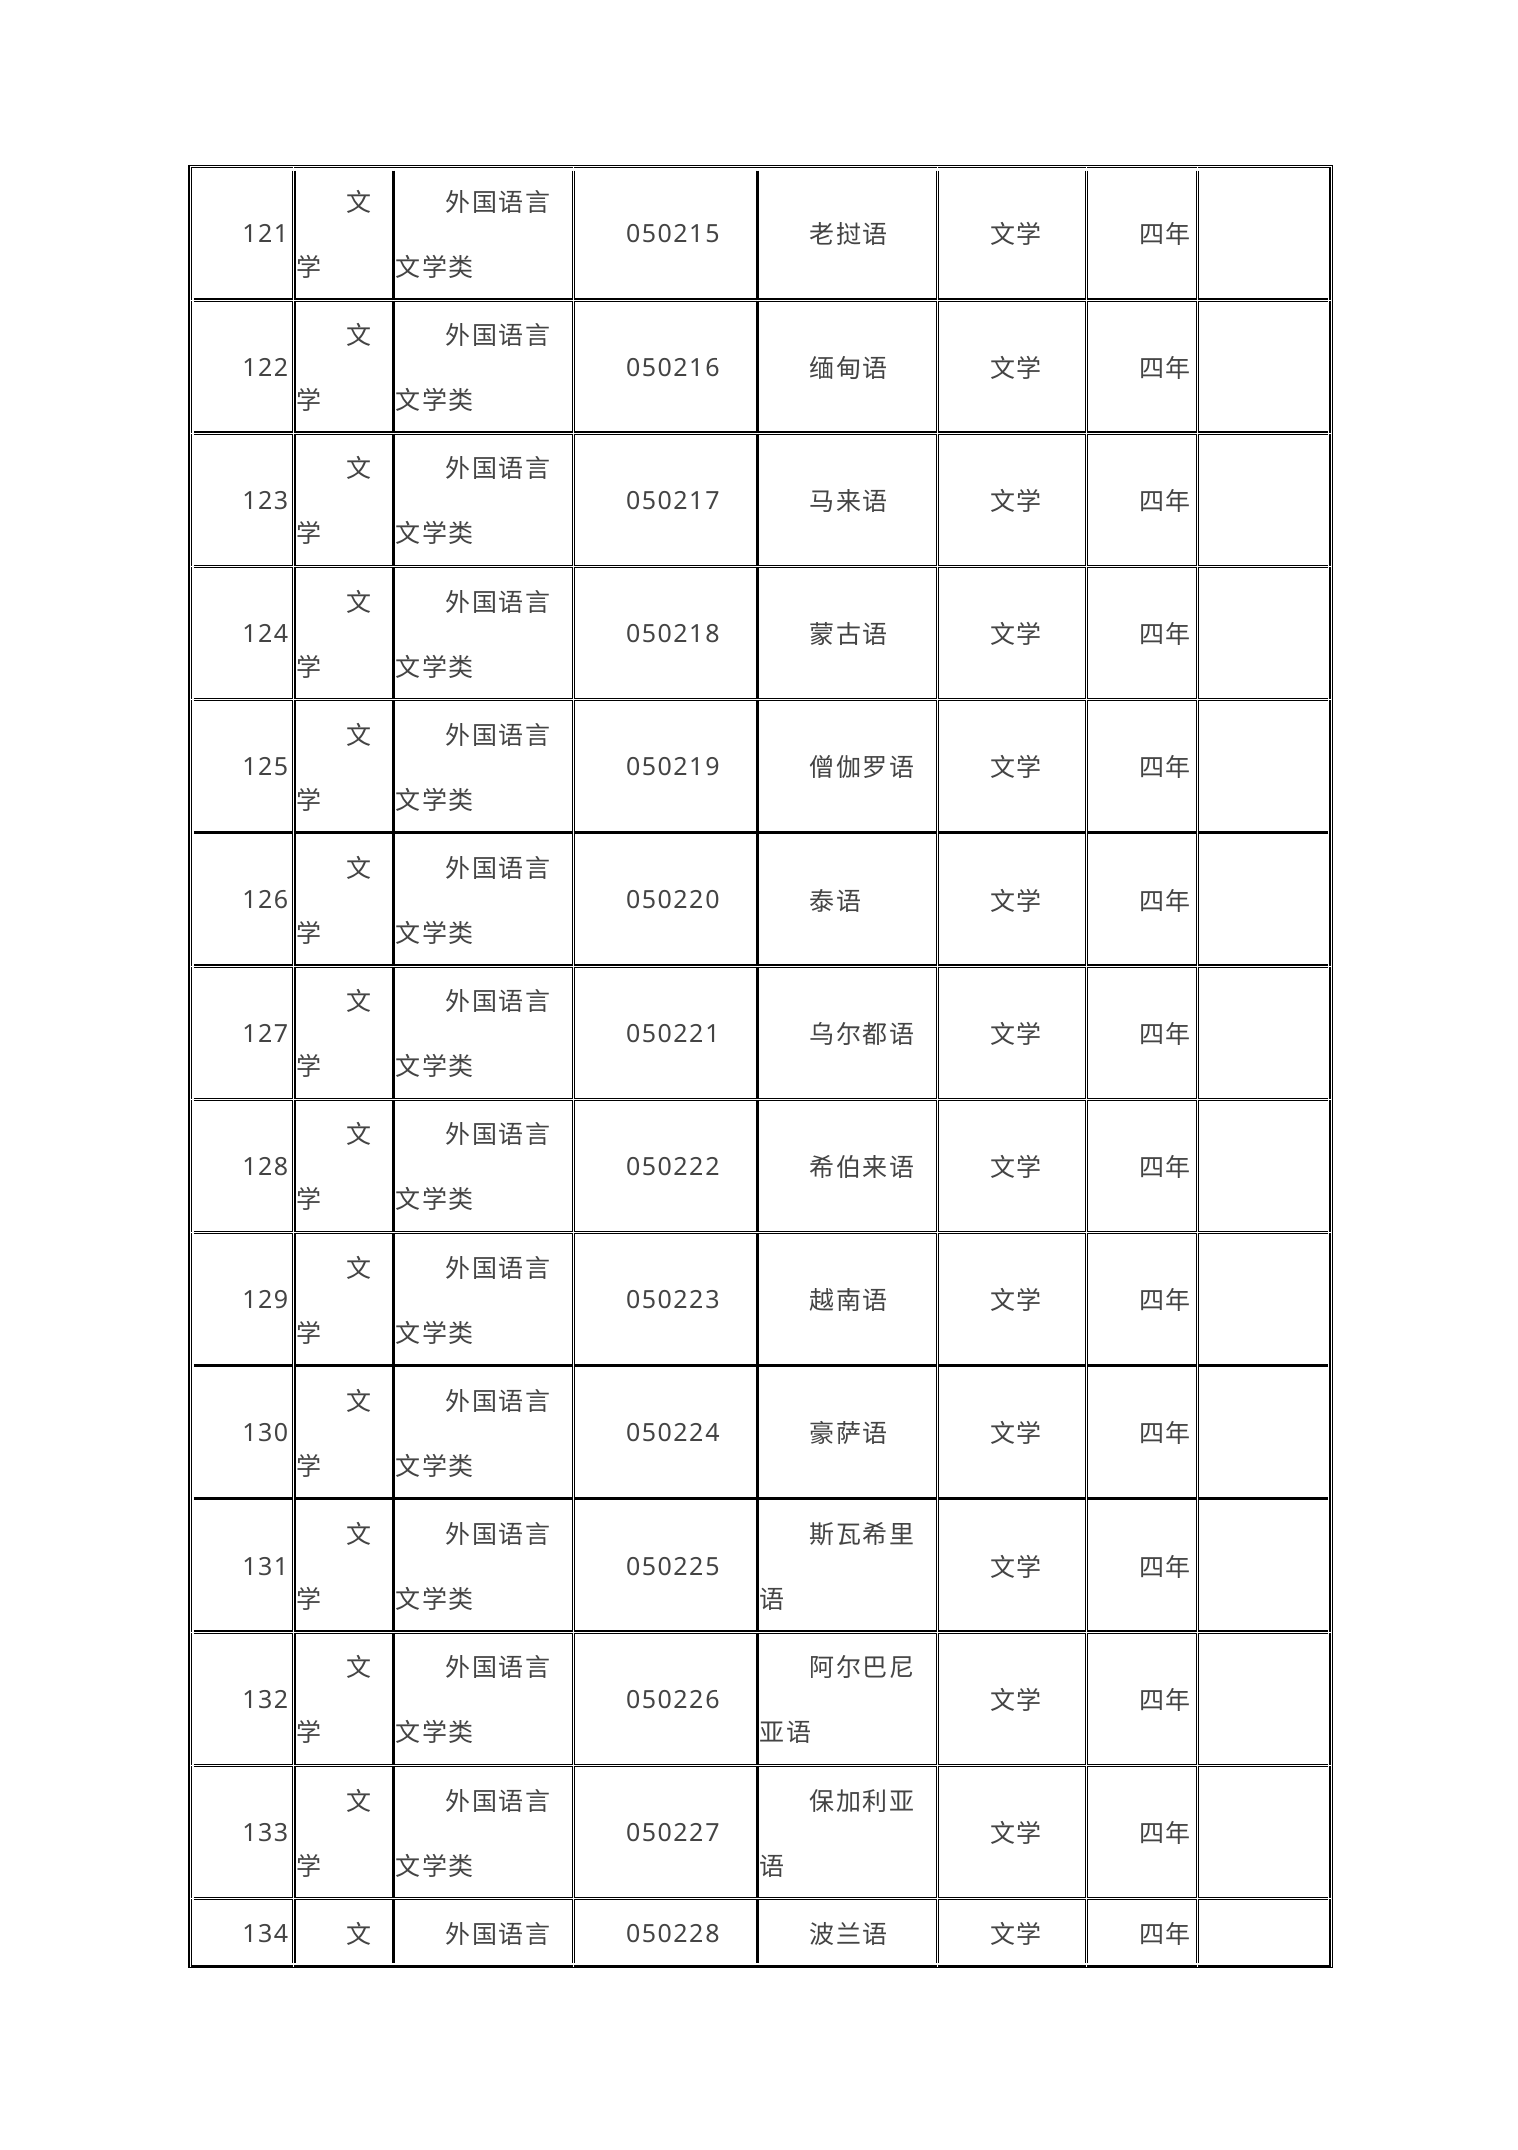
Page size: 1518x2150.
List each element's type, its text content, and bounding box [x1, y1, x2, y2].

table_cell 文学 [296, 1634, 392, 1763]
table_cell 四年 [1088, 1767, 1196, 1897]
table_cell 文学 [296, 1367, 392, 1497]
table_cell 外国语言文学类 [395, 302, 572, 431]
table_cell 四年 [1088, 1101, 1196, 1231]
table_cell 文学 [296, 1234, 392, 1364]
table_cell 文学 [296, 968, 392, 1097]
table_cell 文学 [296, 1101, 392, 1231]
table_cell 文学 [939, 1634, 1085, 1763]
table_cell 外国语言文学类 [395, 1367, 572, 1497]
table_cell 130 [192, 1364, 292, 1497]
table_cell 斯瓦希里语 [759, 1500, 936, 1630]
table_cell 文学 [296, 302, 392, 431]
table_cell 050225 [575, 1500, 756, 1630]
table_cell 126 [192, 831, 292, 964]
table_cell 四年 [1087, 1900, 1197, 1965]
table_cell 128 [192, 1098, 292, 1231]
table_cell 123 [192, 431, 292, 564]
table_cell 050216 [575, 302, 756, 431]
table_cell [1199, 565, 1330, 698]
table_cell 050218 [575, 568, 756, 698]
table_cell 外国语言文学类 [395, 1101, 572, 1231]
table_cell 125 [190, 698, 294, 831]
table_cell 050219 [575, 701, 756, 831]
table_cell [1199, 1630, 1330, 1763]
table_cell [1198, 1231, 1331, 1364]
table_cell 文学 [938, 168, 1087, 298]
table_cell 希伯来语 [759, 1101, 936, 1231]
table_cell [1199, 1098, 1330, 1231]
table_cell 050223 [575, 1234, 756, 1364]
table_cell 四年 [1088, 302, 1196, 431]
table_cell 050226 [575, 1634, 756, 1763]
table_cell 四年 [1088, 968, 1196, 1097]
table_cell 外国语言文学类 [395, 1234, 572, 1364]
table_cell [1198, 168, 1329, 298]
table_cell [1199, 298, 1330, 431]
table_cell 050222 [575, 1101, 756, 1231]
table_cell 134 [190, 1897, 294, 1965]
table_cell 文学 [296, 435, 392, 564]
table_cell 文学 [939, 1767, 1085, 1897]
table_cell 127 [192, 964, 292, 1097]
table_cell 文学 [939, 701, 1085, 831]
table_cell 文学 [939, 968, 1085, 1097]
table_cell 文学 [296, 568, 392, 698]
table_cell 四年 [1088, 1634, 1196, 1763]
table_cell 越南语 [759, 1234, 936, 1364]
table_cell 文学 [296, 701, 392, 831]
table_cell 122 [192, 298, 292, 431]
table_cell 豪萨语 [759, 1367, 936, 1497]
table_cell 保加利亚语 [759, 1767, 936, 1897]
table_cell 文学 [296, 1500, 392, 1630]
table_cell 四年 [1088, 701, 1196, 831]
table_cell 外国语言文学类 [395, 435, 572, 564]
table_cell 133 [192, 1764, 292, 1897]
table_cell 四年 [1088, 834, 1196, 964]
table_cell 文学 [939, 1234, 1085, 1364]
table_cell 050215 [574, 168, 757, 298]
table_cell 外国语言文学类 [395, 1634, 572, 1763]
table_cell 四年 [1088, 568, 1196, 698]
table_cell [1198, 1897, 1331, 1965]
table_cell 马来语 [759, 435, 936, 564]
table_cell 文学 [939, 568, 1085, 698]
table_cell 僧伽罗语 [759, 701, 936, 831]
table_cell 文学 [294, 1900, 393, 1965]
table_cell 124 [192, 565, 292, 698]
table_cell 文学 [939, 1101, 1085, 1231]
table_cell 050220 [575, 834, 756, 964]
table_cell 外国语言文学类 [395, 568, 572, 698]
table_cell [1199, 1764, 1330, 1897]
table_cell 乌尔都语 [759, 968, 936, 1097]
table_cell 文学 [939, 834, 1085, 964]
table_cell 050227 [575, 1767, 756, 1897]
table_cell 文学 [938, 1900, 1087, 1965]
table_cell 129 [190, 1231, 294, 1364]
table_cell 050221 [575, 968, 756, 1097]
table_cell 131 [192, 1497, 292, 1630]
table_cell 文学 [939, 435, 1085, 564]
table_cell 四年 [1088, 1367, 1196, 1497]
table_cell 外国语言文学类 [393, 1900, 573, 1965]
table_cell 四年 [1088, 1234, 1196, 1364]
table_cell 缅甸语 [759, 302, 936, 431]
table_cell 波兰语 [757, 1900, 938, 1965]
table_cell 132 [192, 1630, 292, 1763]
table_cell 文学 [939, 302, 1085, 431]
table_cell 老挝语 [757, 168, 938, 298]
table_cell 外国语言文学类 [395, 1500, 572, 1630]
table_cell 四年 [1088, 1500, 1196, 1630]
table_cell 文学 [296, 834, 392, 964]
table_cell [1199, 431, 1330, 564]
table_cell 外国语言文学类 [395, 834, 572, 964]
table_cell 050228 [574, 1900, 757, 1965]
table_cell [1199, 1497, 1329, 1630]
table_cell 蒙古语 [759, 568, 936, 698]
table_cell 四年 [1088, 435, 1196, 564]
table_cell 外国语言文学类 [393, 168, 573, 298]
table_cell 四年 [1087, 168, 1197, 298]
table_cell 外国语言文学类 [395, 1767, 572, 1897]
table_cell [1199, 1364, 1329, 1497]
table_cell 阿尔巴尼亚语 [759, 1634, 936, 1763]
table_cell 050224 [575, 1367, 756, 1497]
table_cell 121 [190, 166, 294, 298]
table_cell 外国语言文学类 [395, 701, 572, 831]
table_cell 050217 [575, 435, 756, 564]
table_cell 文学 [294, 168, 393, 298]
table_cell [1199, 964, 1330, 1097]
table_cell 文学 [939, 1500, 1085, 1630]
table_cell [1198, 698, 1331, 831]
table_cell 外国语言文学类 [395, 968, 572, 1097]
table_cell 泰语 [759, 834, 936, 964]
table_cell 文学 [939, 1367, 1085, 1497]
table_cell 文学 [296, 1767, 392, 1897]
table_cell [1199, 831, 1329, 964]
